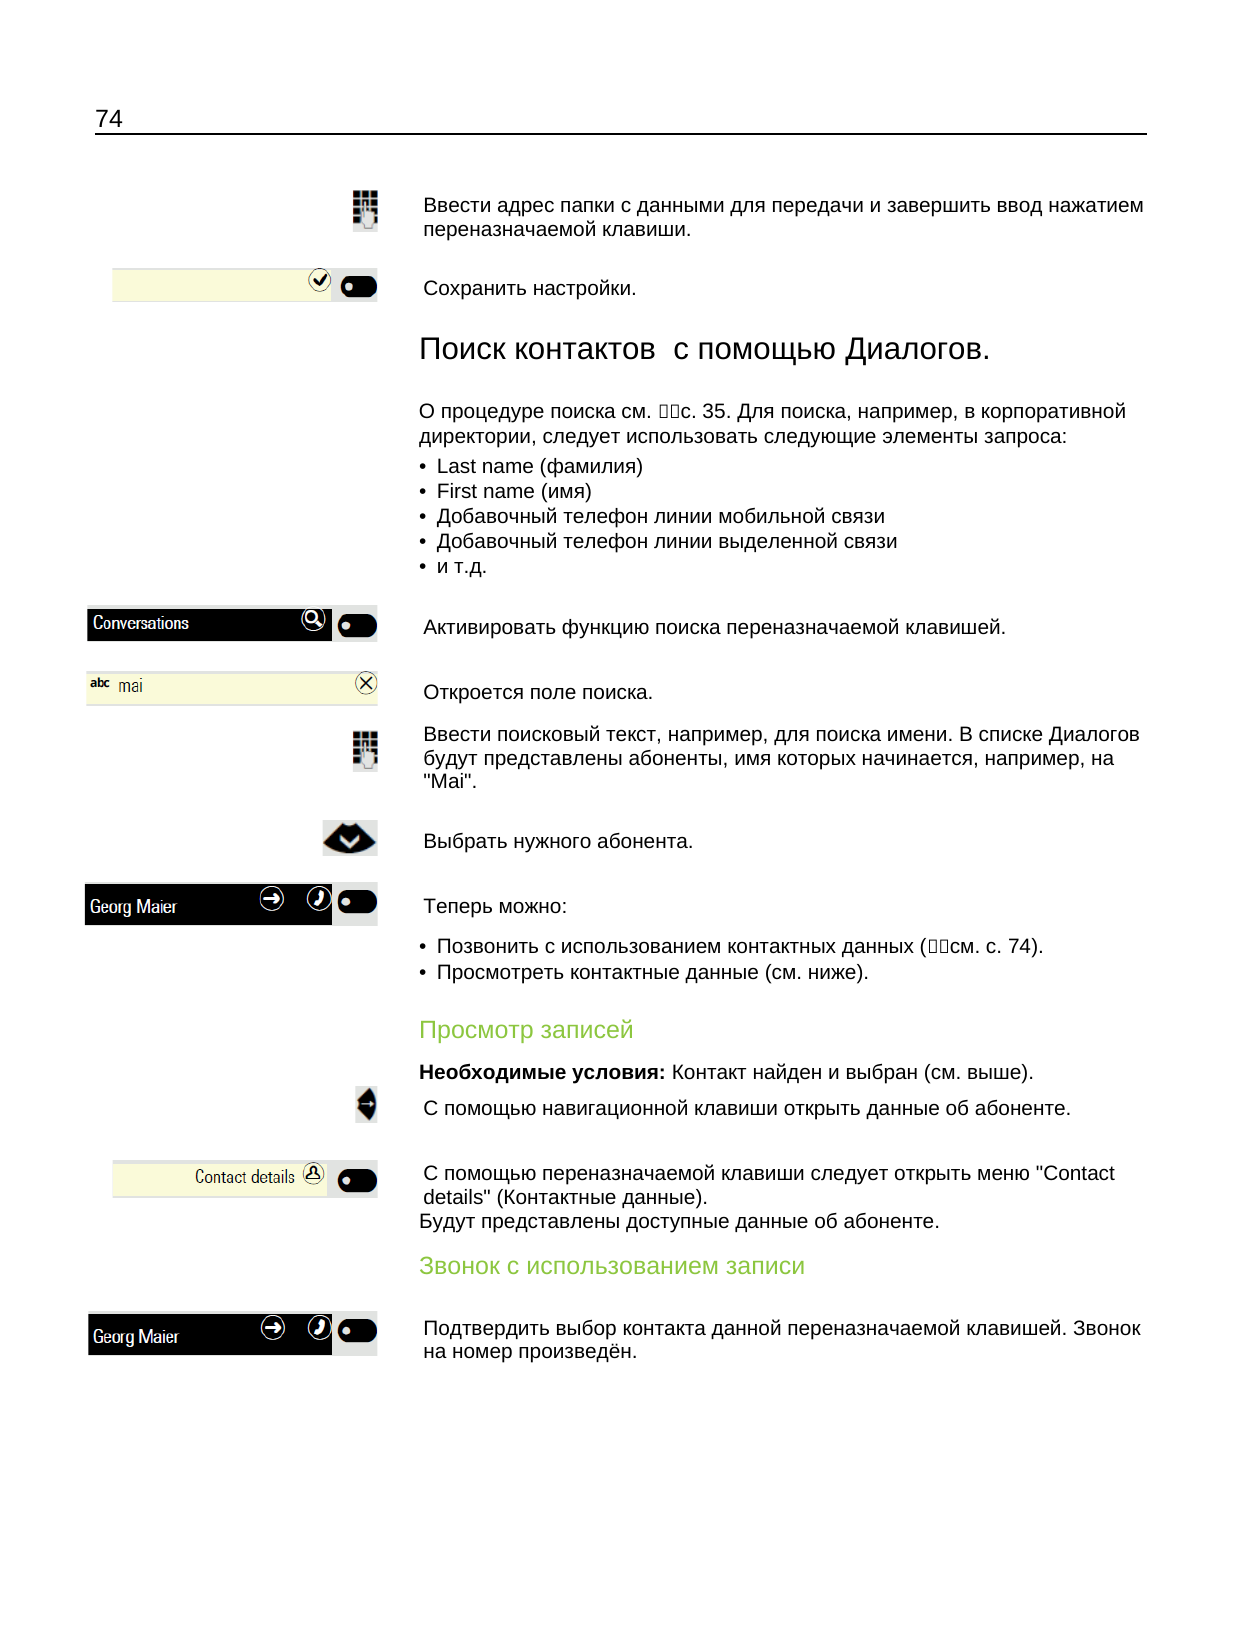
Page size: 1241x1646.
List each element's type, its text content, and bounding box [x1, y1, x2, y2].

list Last name (фамилия) [419, 454, 1159, 478]
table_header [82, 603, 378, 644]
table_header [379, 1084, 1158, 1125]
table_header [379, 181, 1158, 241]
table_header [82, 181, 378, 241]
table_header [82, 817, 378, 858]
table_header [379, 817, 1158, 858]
list Добавочный телефон линии выделенной связи [419, 529, 1159, 553]
subtitle Звонок с использованием записи [419, 1251, 1159, 1279]
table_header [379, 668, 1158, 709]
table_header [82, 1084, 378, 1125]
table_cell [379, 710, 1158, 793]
list и т.д. [419, 554, 1159, 578]
picture [322, 820, 378, 856]
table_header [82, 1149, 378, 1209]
picture [355, 1086, 378, 1123]
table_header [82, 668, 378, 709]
subtitle 74 [95, 104, 1159, 132]
picture [88, 1311, 378, 1356]
list First name (имя) [419, 479, 1159, 503]
list Добавочный телефон линии мобильной связи [419, 504, 1159, 528]
picture [86, 671, 378, 706]
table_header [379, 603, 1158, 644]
picture [352, 190, 378, 232]
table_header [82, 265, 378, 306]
list Позвонить с использованием контактных данных (см. с. 74). [419, 933, 1159, 959]
text Необходимые условия: Контакт найден и выбран (см. выше). [419, 1060, 1159, 1084]
list Просмотреть контактные данные (см. ниже). [419, 960, 1159, 984]
text Будут представлены доступные данные об абоненте. [419, 1209, 1159, 1233]
picture [112, 268, 378, 302]
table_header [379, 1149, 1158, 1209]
picture [352, 730, 378, 772]
text О процедуре поиска см. с. 35. Для поиска, например, в корпоративной директории, следует использовать следующие элементы запроса: [419, 398, 1159, 448]
subtitle Поиск контактов с помощью Диалогов. [419, 330, 1159, 366]
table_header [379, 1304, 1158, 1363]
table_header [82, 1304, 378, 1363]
picture [87, 605, 378, 642]
subtitle Просмотр записей [419, 1015, 1159, 1044]
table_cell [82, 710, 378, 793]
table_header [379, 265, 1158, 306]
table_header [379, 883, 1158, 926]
picture [84, 882, 378, 926]
picture [112, 1160, 378, 1198]
